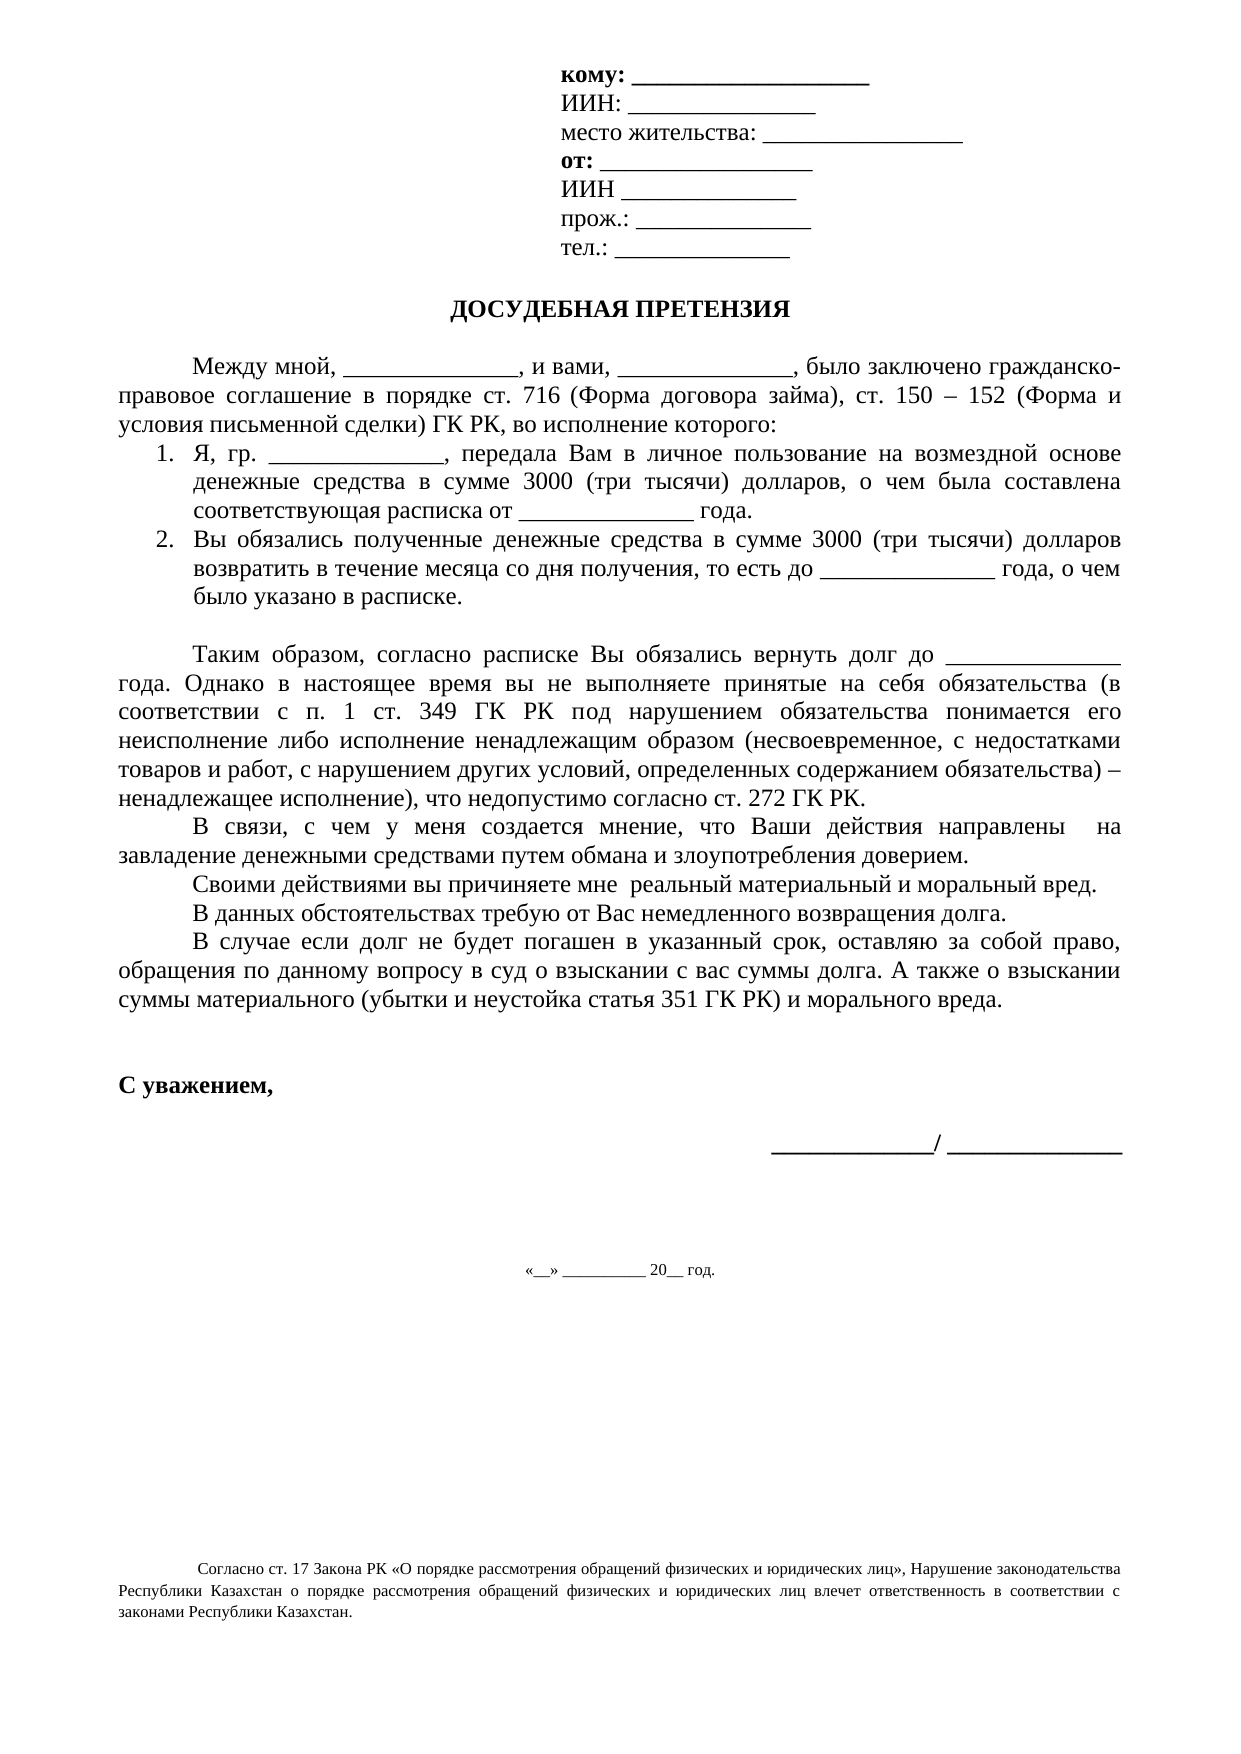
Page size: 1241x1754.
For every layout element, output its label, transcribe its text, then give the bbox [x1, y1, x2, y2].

list Вы обязались полученные денежные средства в сумме 3000 (три тысячи) долларов возвратить в течение месяца со дня получения, то есть до ______________ года, о чем было указано в расписке. [156, 524, 1122, 610]
text В данных обстоятельствах требую от Вас немедленного возвращения долга. [118, 898, 1122, 926]
text Согласно ст. 17 Закона РК «О порядке рассмотрения обращений физических и юридических лиц», Нарушение законодательства Республики Казахстан о порядке рассмотрения обращений физических и юридических лиц влечет ответственность в соответствии с законами Республики Казахстан. [118, 1557, 1122, 1622]
text Своими действиями вы причиняете мне реальный материальный и моральный вред. [118, 869, 1122, 898]
text тел.: ______________ [487, 232, 1122, 260]
text прож.: ______________ [487, 203, 1122, 232]
text _____________/ ______________ [487, 1128, 1122, 1156]
text В случае если долг не будет погашен в указанный срок, оставляю за собой право, обращения по данному вопросу в суд о взыскании с вас суммы долга. А также о взыскании суммы материального (убытки и неустойка статья 351 ГК РК) и морального вреда. [118, 926, 1122, 1013]
list Я, гр. ______________, передала Вам в личное пользование на возмездной основе денежные средства в сумме 3000 (три тысячи) долларов, о чем была составлена соответствующая расписка от ______________ года. [156, 438, 1122, 524]
text ИИН ______________ [487, 174, 1122, 203]
text место жительства: ________________ [561, 117, 1122, 145]
text Между мной, ______________, и вами, ______________, было заключено гражданско-правовое соглашение в порядке ст. 716 (Форма договора займа), ст. 150 – 152 (Форма и условия письменной сделки) ГК РК, во исполнение которого: [118, 351, 1122, 438]
text Таким образом, согласно расписке Вы обязались вернуть долг до ______________ года. Однако в настоящее время вы не выполняете принятые на себя обязательства (в соответствии с п. 1 ст. 349 ГК РК под нарушением обязательства понимается его неисполнение либо исполнение ненадлежащим образом (несвоевременное, с недостатками товаров и работ, с нарушением других условий, определенных содержанием обязательства) – ненадлежащее исполнение), что недопустимо согласно ст. 272 ГК РК. [118, 639, 1122, 811]
text С уважением, [118, 1070, 1122, 1099]
text ДОСУДЕБНАЯ ПРЕТЕНЗИЯ [118, 294, 1122, 323]
text от: _________________ [487, 145, 1122, 174]
text ИИН: _______________ [561, 88, 1122, 117]
text В связи, с чем у меня создается мнение, что Ваши действия направлены на завладение денежными средствами путем обмана и злоупотребления доверием. [118, 811, 1122, 869]
text кому: ___________________ [561, 59, 1122, 88]
text «__» __________ 20__ год. [118, 1259, 1122, 1278]
